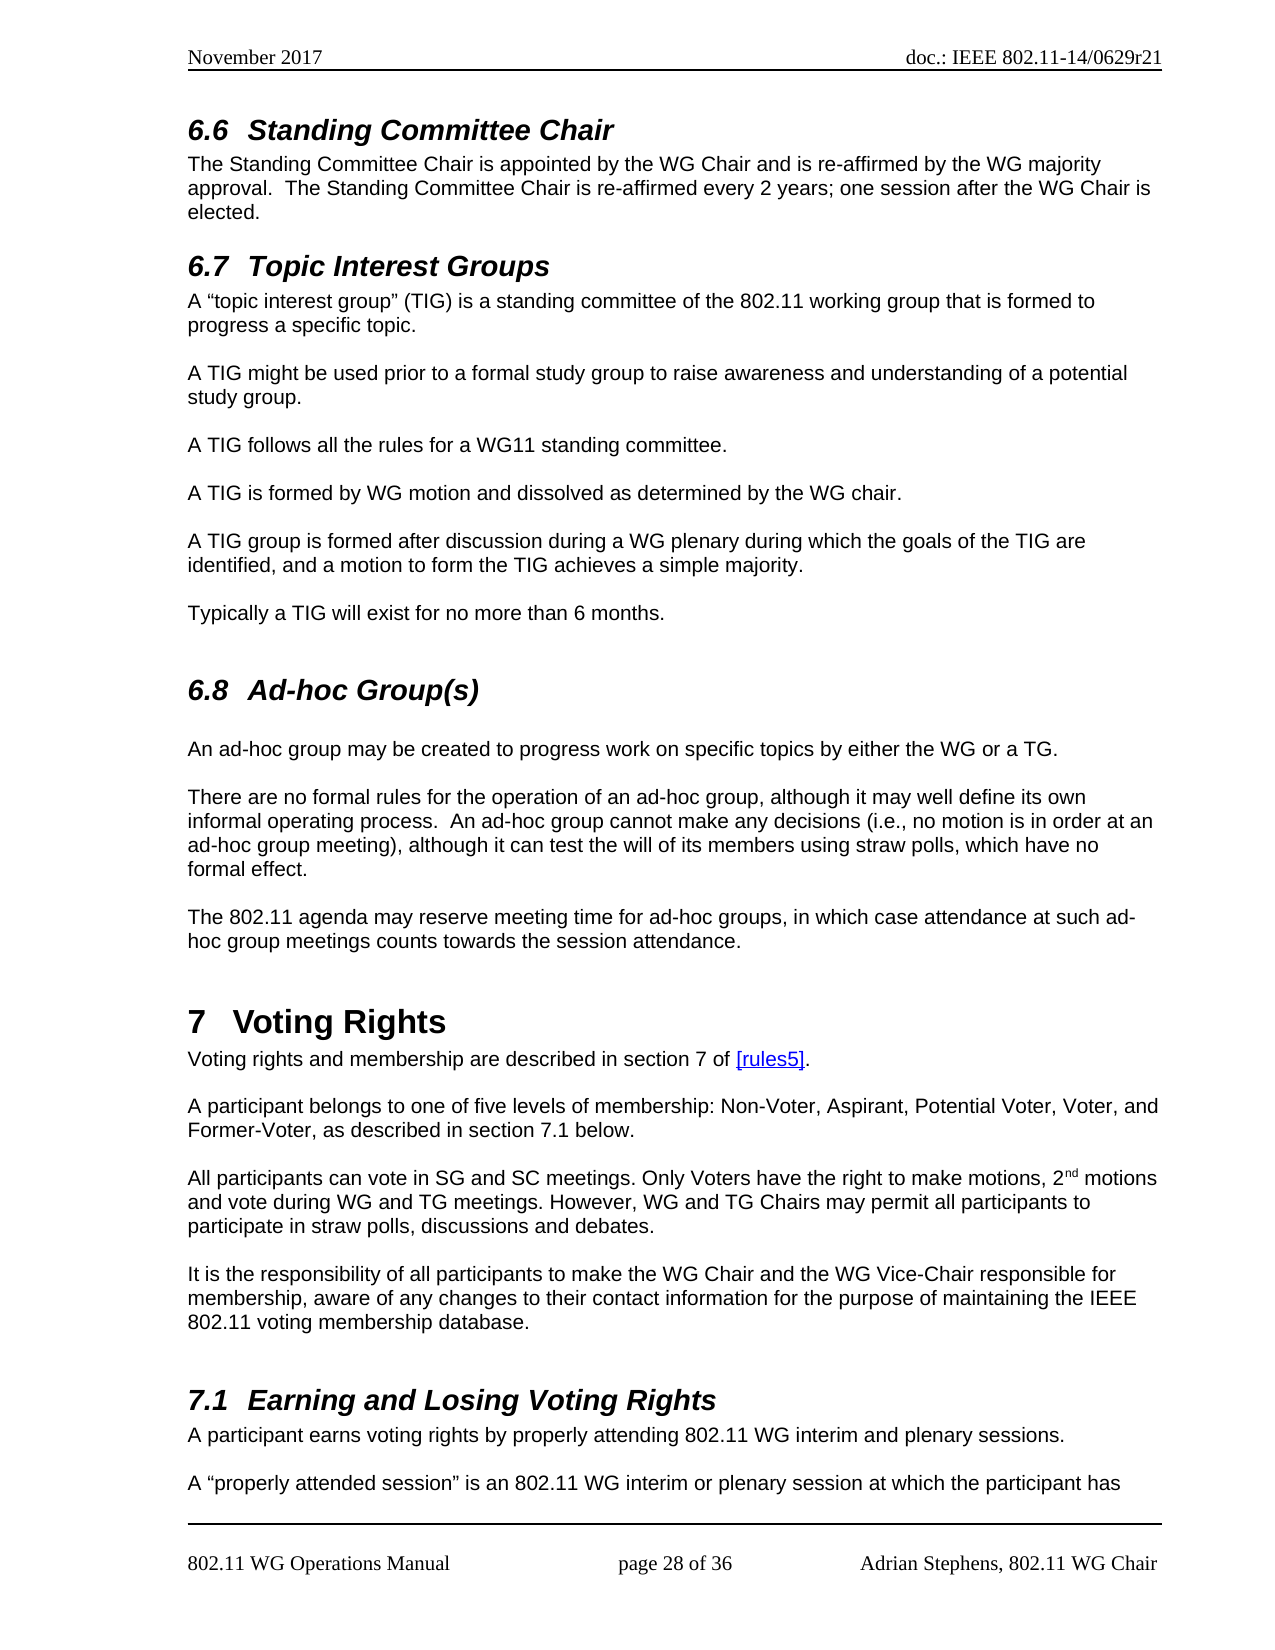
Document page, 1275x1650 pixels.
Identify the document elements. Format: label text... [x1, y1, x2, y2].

text Typically a TIG will exist for no more than 6 months. [187, 600, 1162, 624]
text A TIG group is formed after discussion during a WG plenary during which the goals of the TIG are identified, and a motion to form the TIG achieves a simple majority. [187, 528, 1162, 576]
text The Standing Committee Chair is appointed by the WG Chair and is re-affirmed by the WG majority approval. The Standing Committee Chair is re-affirmed every 2 years; one session after the WG Chair is elected. [187, 152, 1162, 224]
text A “topic interest group” (TIG) is a standing committee of the 802.11 working group that is formed to progress a specific topic. [187, 289, 1162, 337]
text A participant earns voting rights by properly attending 802.11 WG interim and plenary sessions. [187, 1423, 1162, 1447]
text A TIG follows all the rules for a WG11 standing committee. [187, 433, 1162, 457]
subtitle Ad-hoc Group(s) [187, 673, 1162, 707]
subtitle Voting Rights [187, 1002, 1162, 1040]
text Voting rights and membership are described in section 7 of [rules5]. [187, 1046, 1162, 1070]
text A TIG might be used prior to a formal study group to raise awareness and understanding of a potential study group. [187, 361, 1162, 409]
text The 802.11 agenda may reserve meeting time for ad-hoc groups, in which case attendance at such ad-hoc group meetings counts towards the session attendance. [187, 905, 1162, 953]
subtitle Standing Committee Chair [187, 112, 1162, 146]
text A “properly attended session” is an 802.11 WG interim or plenary session at which the participant has [187, 1471, 1162, 1494]
text All participants can vote in SG and SC meetings. Only Voters have the right to make motions, 2nd motions and vote during WG and TG meetings. However, WG and TG Chairs may permit all participants to participate in straw polls, discussions and debates. [187, 1166, 1162, 1238]
text A TIG is formed by WG motion and dissolved as determined by the WG chair. [187, 481, 1162, 504]
subtitle Topic Interest Groups [187, 249, 1162, 283]
subtitle Earning and Losing Voting Rights [187, 1383, 1162, 1416]
text There are no formal rules for the operation of an ad-hoc group, although it may well define its own informal operating process. An ad-hoc group cannot make any decisions (i.e., no motion is in order at an ad-hoc group meeting), although it can test the will of its members using straw polls, which have no formal effect. [187, 785, 1162, 881]
text A participant belongs to one of five levels of membership: Non-Voter, Aspirant, Potential Voter, Voter, and Former-Voter, as described in section 7.1 below. [187, 1094, 1162, 1142]
text An ad-hoc group may be created to progress work on specific topics by either the WG or a TG. [187, 737, 1162, 761]
text It is the responsibility of all participants to make the WG Chair and the WG Vice-Chair responsible for membership, aware of any changes to their contact information for the purpose of maintaining the IEEE 802.11 voting membership database. [187, 1262, 1162, 1334]
